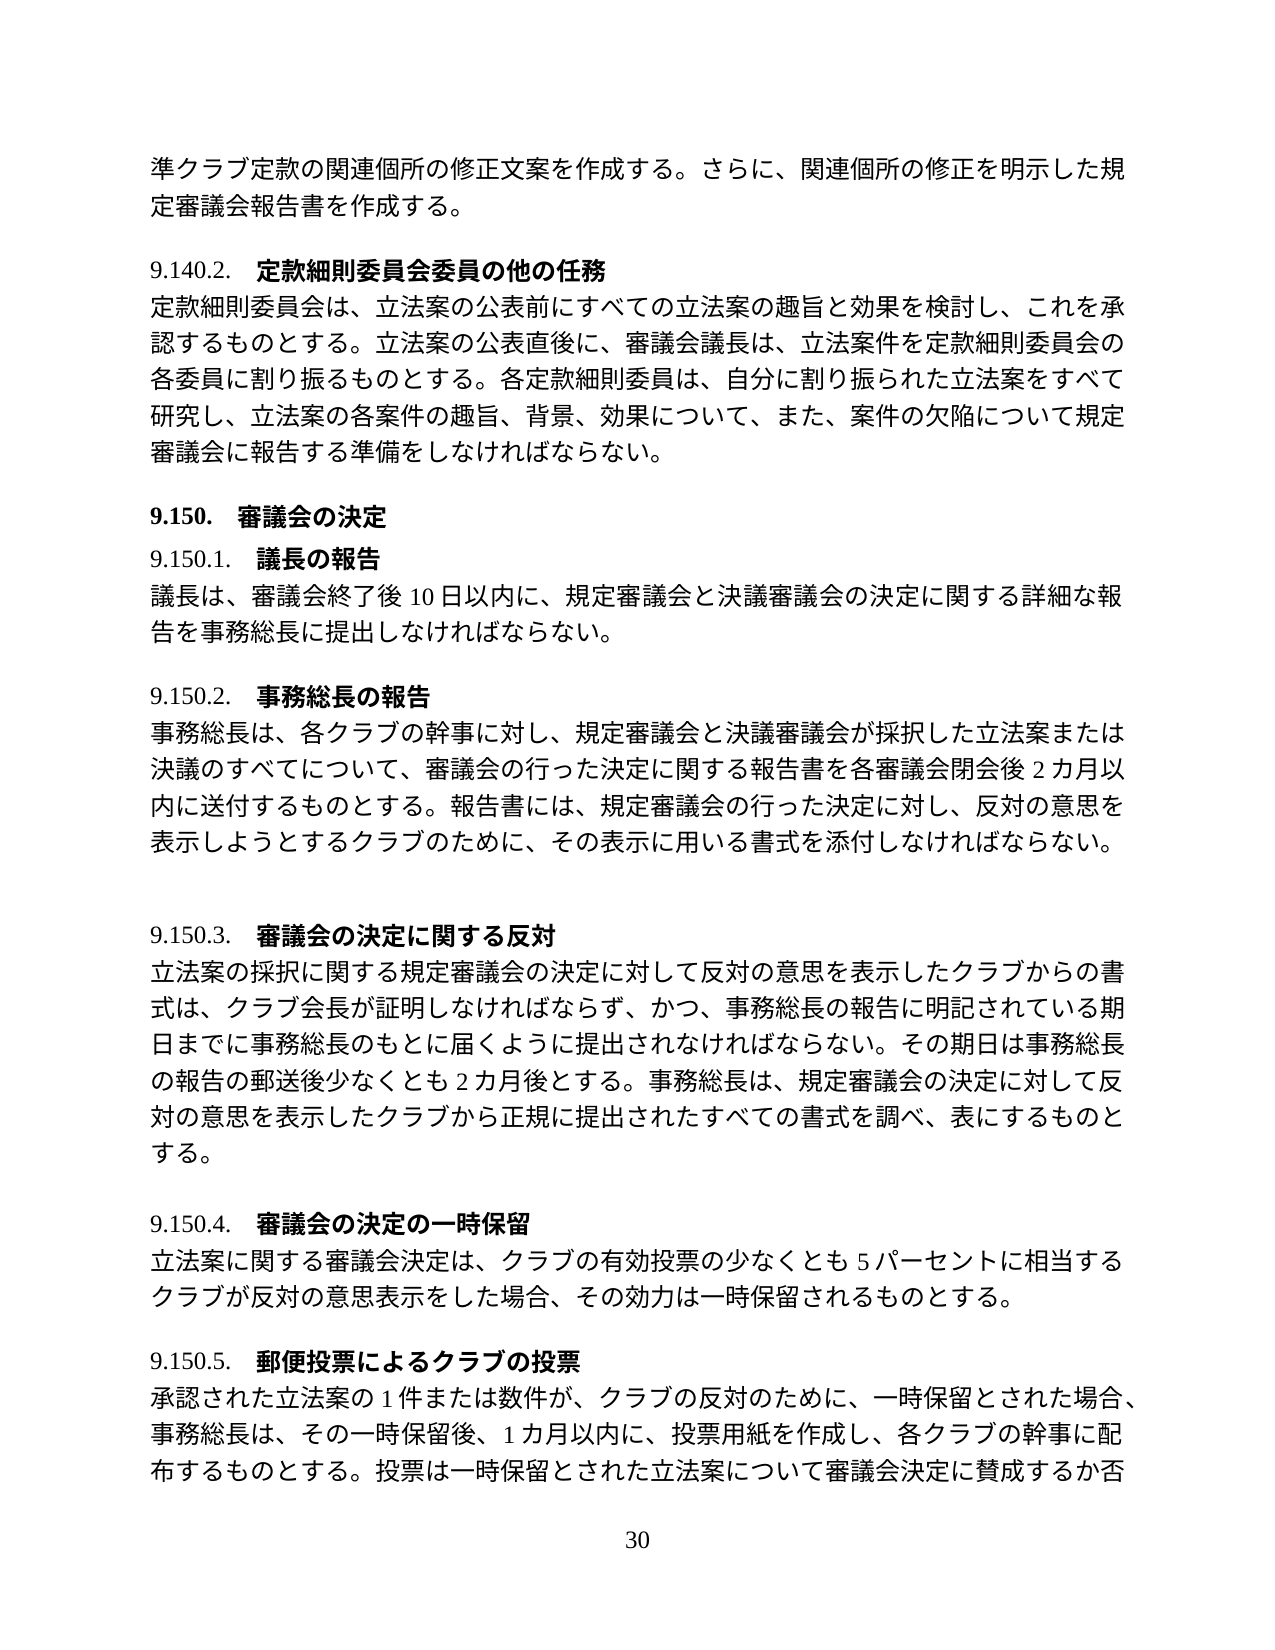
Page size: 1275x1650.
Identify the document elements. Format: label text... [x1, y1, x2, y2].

text 定款細則委員会は、立法案の公表前にすべての立法案の趣旨と効果を検討し、これを承認するものとする。立法案の公表直後に、審議会議長は、立法案件を定款細則委員会の各委員に割り振るものとする。各定款細則委員は、自分に割り振られた立法案をすべて研究し、立法案の各案件の趣旨、背景、効果について、また、案件の欠陥について規定審議会に報告する準備をしなければならない。 [150, 287, 1125, 469]
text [150, 150, 1125, 222]
text 9.140.2. 定款細則委員会委員の他の任務 [150, 251, 1125, 287]
text 事務総長は、各クラブの幹事に対し、規定審議会と決議審議会が採択した立法案または決議のすべてについて、審議会の行った決定に関する報告書を各審議会閉会後2カ月以内に送付するものとする。報告書には、規定審議会の行った決定に対し、反対の意思を表示しようとするクラブのために、その表示に用いる書式を添付しなければならない。 [150, 714, 1125, 859]
text 立法案の採択に関する規定審議会の決定に対して反対の意思を表示したクラブからの書式は、クラブ会長が証明しなければならず、かつ、事務総長の報告に明記されている期日までに事務総長のもとに届くように提出されなければならない。その期日は事務総長の報告の郵送後少なくとも2カ月後とする。事務総長は、規定審議会の決定に対して反対の意思を表示したクラブから正規に提出されたすべての書式を調べ、表にするものとする。 [150, 952, 1125, 1170]
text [150, 1379, 1125, 1487]
text 9.150.3. 審議会の決定に関する反対 [150, 916, 1125, 952]
text 9.150. 審議会の決定 [150, 497, 1125, 534]
text 9.150.2. 事務総長の報告 [150, 677, 1125, 714]
text 9.150.5. 郵便投票によるクラブの投票 [150, 1342, 1125, 1379]
text 9.150.4. 審議会の決定の一時保留 [150, 1205, 1125, 1241]
text 立法案に関する審議会決定は、クラブの有効投票の少なくとも5パーセントに相当するクラブが反対の意思表示をした場合、その効力は一時保留されるものとする。 [150, 1241, 1125, 1314]
text 9.150.1. 議長の報告 [150, 540, 1125, 576]
text 議長は、審議会終了後10日以内に、規定審議会と決議審議会の決定に関する詳細な報告を事務総長に提出しなければならない。 [150, 576, 1125, 649]
